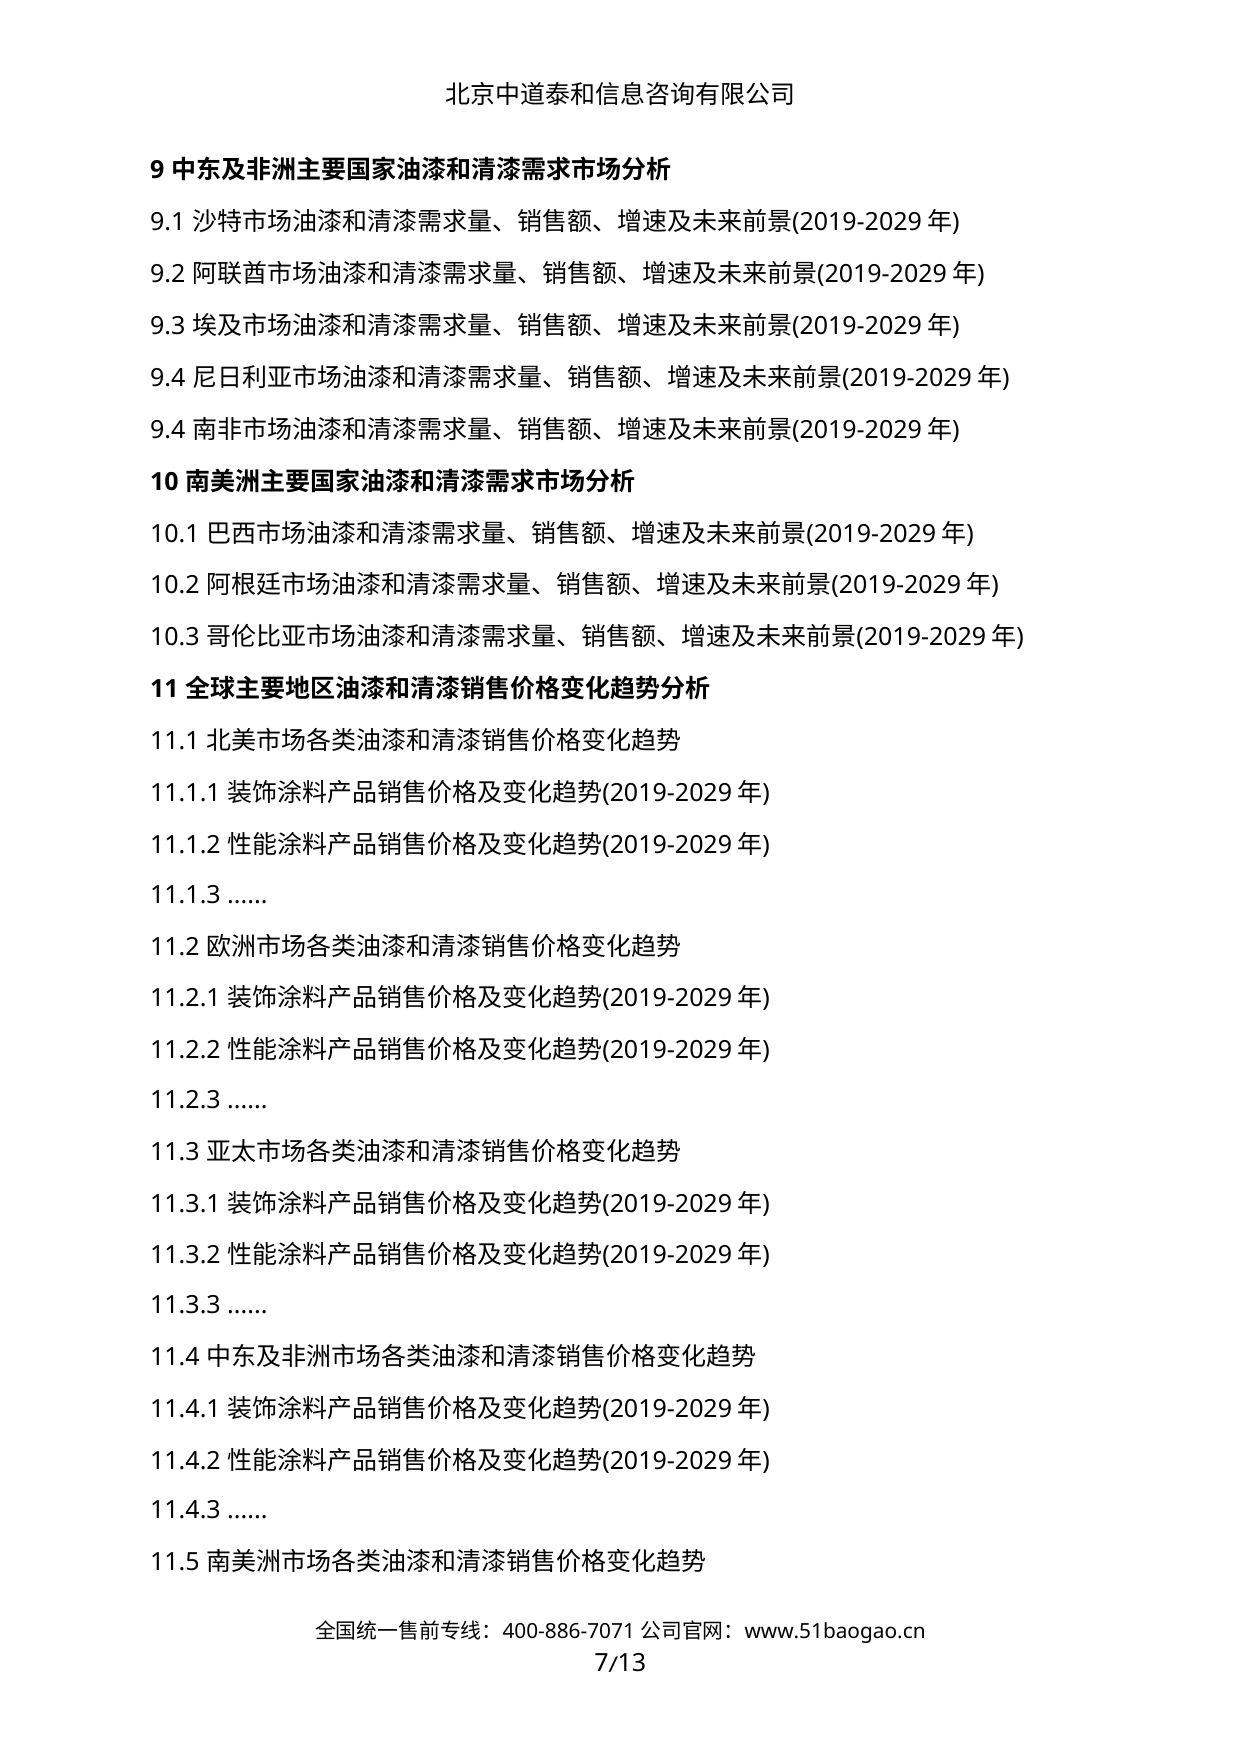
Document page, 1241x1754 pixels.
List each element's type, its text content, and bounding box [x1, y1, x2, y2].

text 10.1 巴西市场油漆和清漆需求量、销售额、增速及未来前景(2019-2029年) [150, 513, 1090, 549]
text 10.3 哥伦比亚市场油漆和清漆需求量、销售额、增速及未来前景(2019-2029年) [150, 617, 1090, 653]
text 11.2 欧洲市场各类油漆和清漆销售价格变化趋势 [150, 926, 1090, 962]
text 9.1 沙特市场油漆和清漆需求量、销售额、增速及未来前景(2019-2029年) [150, 202, 1090, 238]
text 11 全球主要地区油漆和清漆销售价格变化趋势分析 [150, 669, 1090, 705]
text 9.4 南非市场油漆和清漆需求量、销售额、增速及未来前景(2019-2029年) [150, 409, 1090, 446]
text 9.4 尼日利亚市场油漆和清漆需求量、销售额、增速及未来前景(2019-2029年) [150, 357, 1090, 394]
text 11.1.1 装饰涂料产品销售价格及变化趋势(2019-2029年) [150, 772, 1090, 809]
text 11.2.1 装饰涂料产品销售价格及变化趋势(2019-2029年) [150, 978, 1090, 1014]
text 11.4.1 装饰涂料产品销售价格及变化趋势(2019-2029年) [150, 1388, 1090, 1425]
text 11.1.2 性能涂料产品销售价格及变化趋势(2019-2029年) [150, 824, 1090, 861]
text 9 中东及非洲主要国家油漆和清漆需求市场分析 [150, 150, 1090, 186]
text 11.3 亚太市场各类油漆和清漆销售价格变化趋势 [150, 1131, 1090, 1167]
text 10.2 阿根廷市场油漆和清漆需求量、销售额、增速及未来前景(2019-2029年) [150, 565, 1090, 601]
text 11.3.3 ...... [150, 1287, 1090, 1321]
text 11.1.3 ...... [150, 876, 1090, 910]
text 11.4 中东及非洲市场各类油漆和清漆销售价格变化趋势 [150, 1337, 1090, 1373]
text 11.2.3 ...... [150, 1082, 1090, 1116]
text 10 南美洲主要国家油漆和清漆需求市场分析 [150, 461, 1090, 497]
text 11.4.3 ...... [150, 1492, 1090, 1526]
text 11.5 南美洲市场各类油漆和清漆销售价格变化趋势 [150, 1542, 1090, 1578]
text 11.2.2 性能涂料产品销售价格及变化趋势(2019-2029年) [150, 1030, 1090, 1066]
text 9.2 阿联酋市场油漆和清漆需求量、销售额、增速及未来前景(2019-2029年) [150, 254, 1090, 290]
text 11.3.1 装饰涂料产品销售价格及变化趋势(2019-2029年) [150, 1183, 1090, 1219]
text 11.1 北美市场各类油漆和清漆销售价格变化趋势 [150, 721, 1090, 757]
text 11.4.2 性能涂料产品销售价格及变化趋势(2019-2029年) [150, 1440, 1090, 1477]
text 11.3.2 性能涂料产品销售价格及变化趋势(2019-2029年) [150, 1235, 1090, 1271]
text 9.3 埃及市场油漆和清漆需求量、销售额、增速及未来前景(2019-2029年) [150, 306, 1090, 342]
